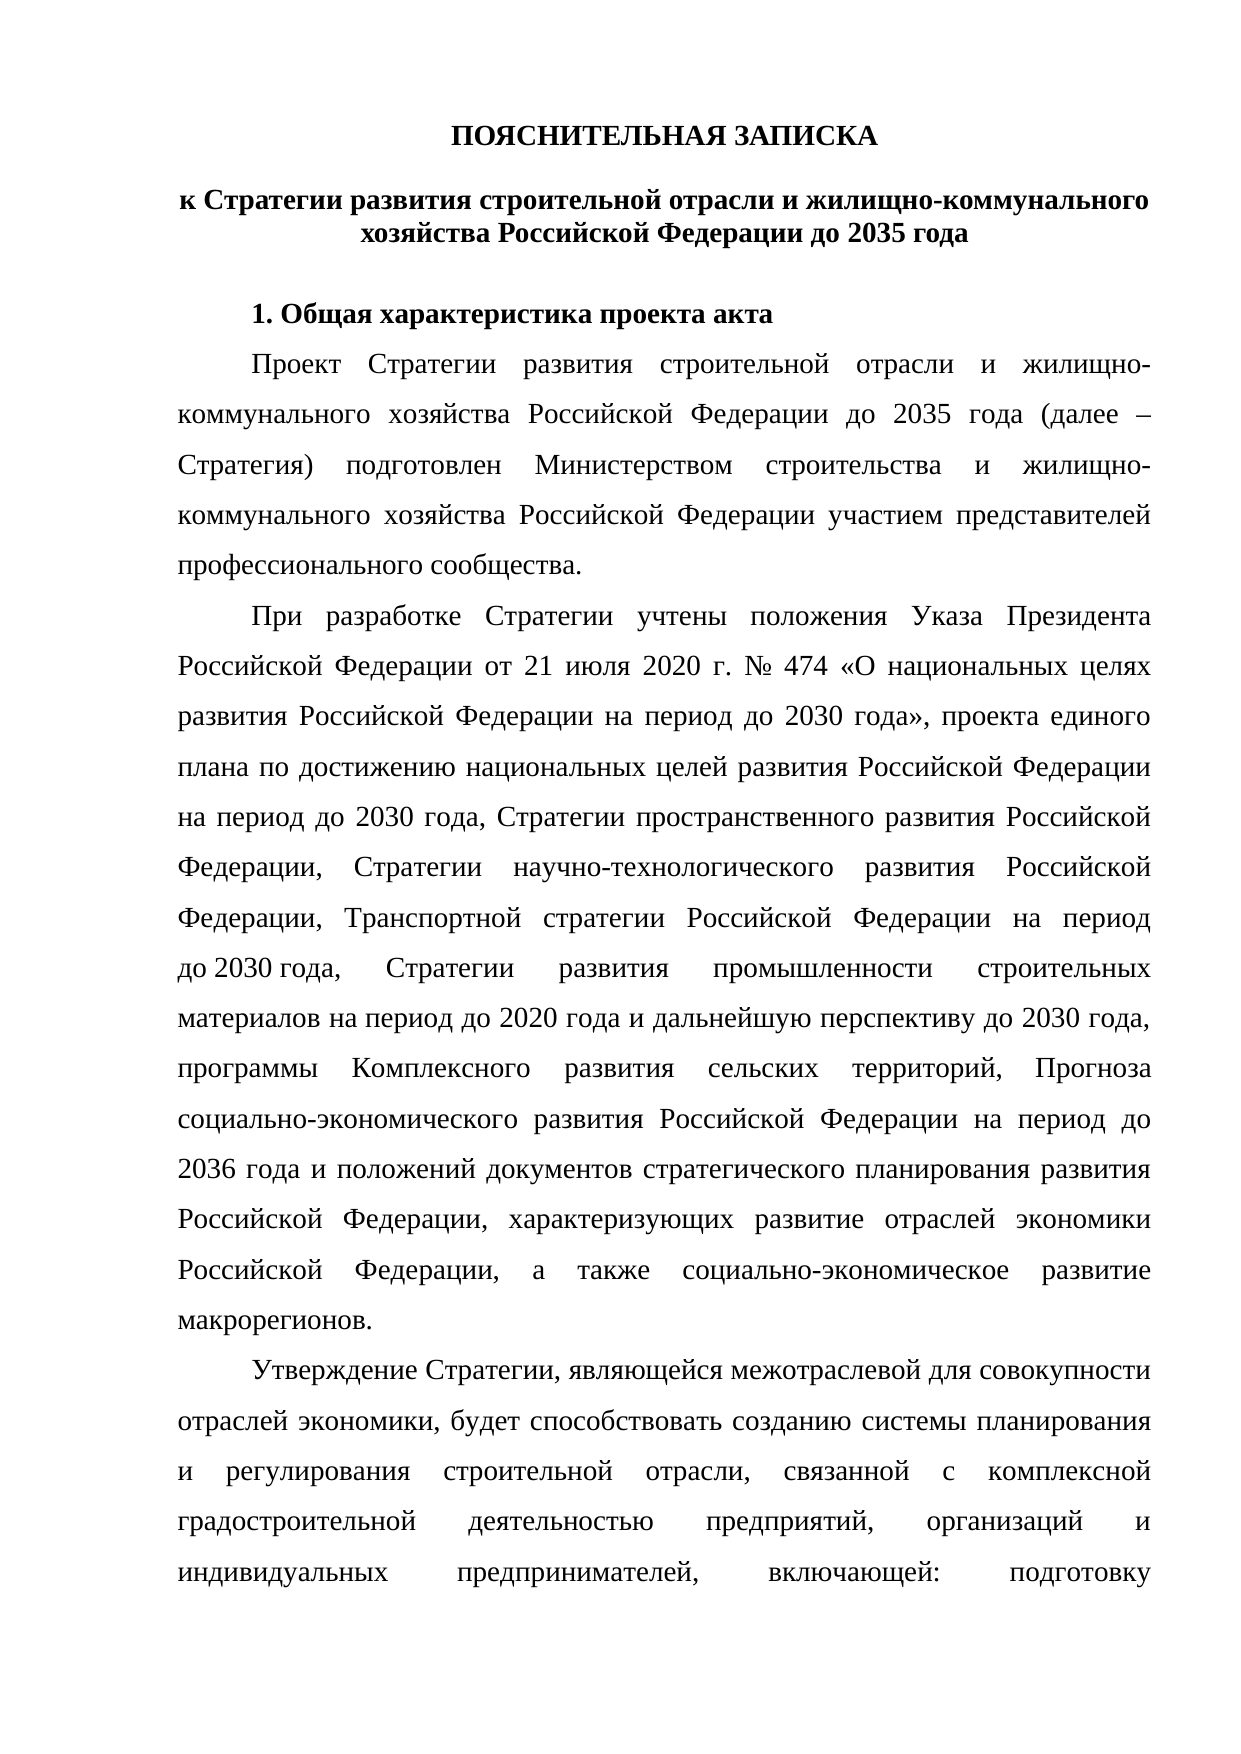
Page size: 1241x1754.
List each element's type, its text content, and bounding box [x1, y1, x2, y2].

title ПОЯСНИТЕЛЬНАЯ ЗАПИСКА [177, 118, 1152, 152]
text Проект Стратегии развития строительной отрасли и жилищно-коммунального хозяйства Российской Федерации до 2035 года (далее – Стратегия) подготовлен Министерством строительства и жилищно-коммунального хозяйства Российской Федерации участием представителей профессионального сообщества. [177, 346, 1152, 581]
text 1. Общая характеристика проекта акта [177, 296, 1152, 329]
title к Стратегии развития строительной отрасли и жилищно-коммунального хозяйства Российской Федерации до 2035 года [177, 182, 1152, 249]
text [177, 1352, 1152, 1587]
text При разработке Стратегии учтены положения Указа Президента Российской Федерации от 21 июля 2020 г. № 474 «О национальных целях развития Российской Федерации на период до 2030 года», проекта единого плана по достижению национальных целей развития Российской Федерации на период до 2030 года, Стратегии пространственного развития Российской Федерации, Стратегии научно-технологического развития Российской Федерации, Транспортной стратегии Российской Федерации на период до 2030 года, Стратегии развития промышленности строительных материалов на период до 2020 года и дальнейшую перспективу до 2030 года, программы Комплексного развития сельских территорий, Прогноза социально-экономического развития Российской Федерации на период до 2036 года и положений документов стратегического планирования развития Российской Федерации, характеризующих развитие отраслей экономики Российской Федерации, а также социально-экономическое развитие макрорегионов. [177, 598, 1152, 1336]
